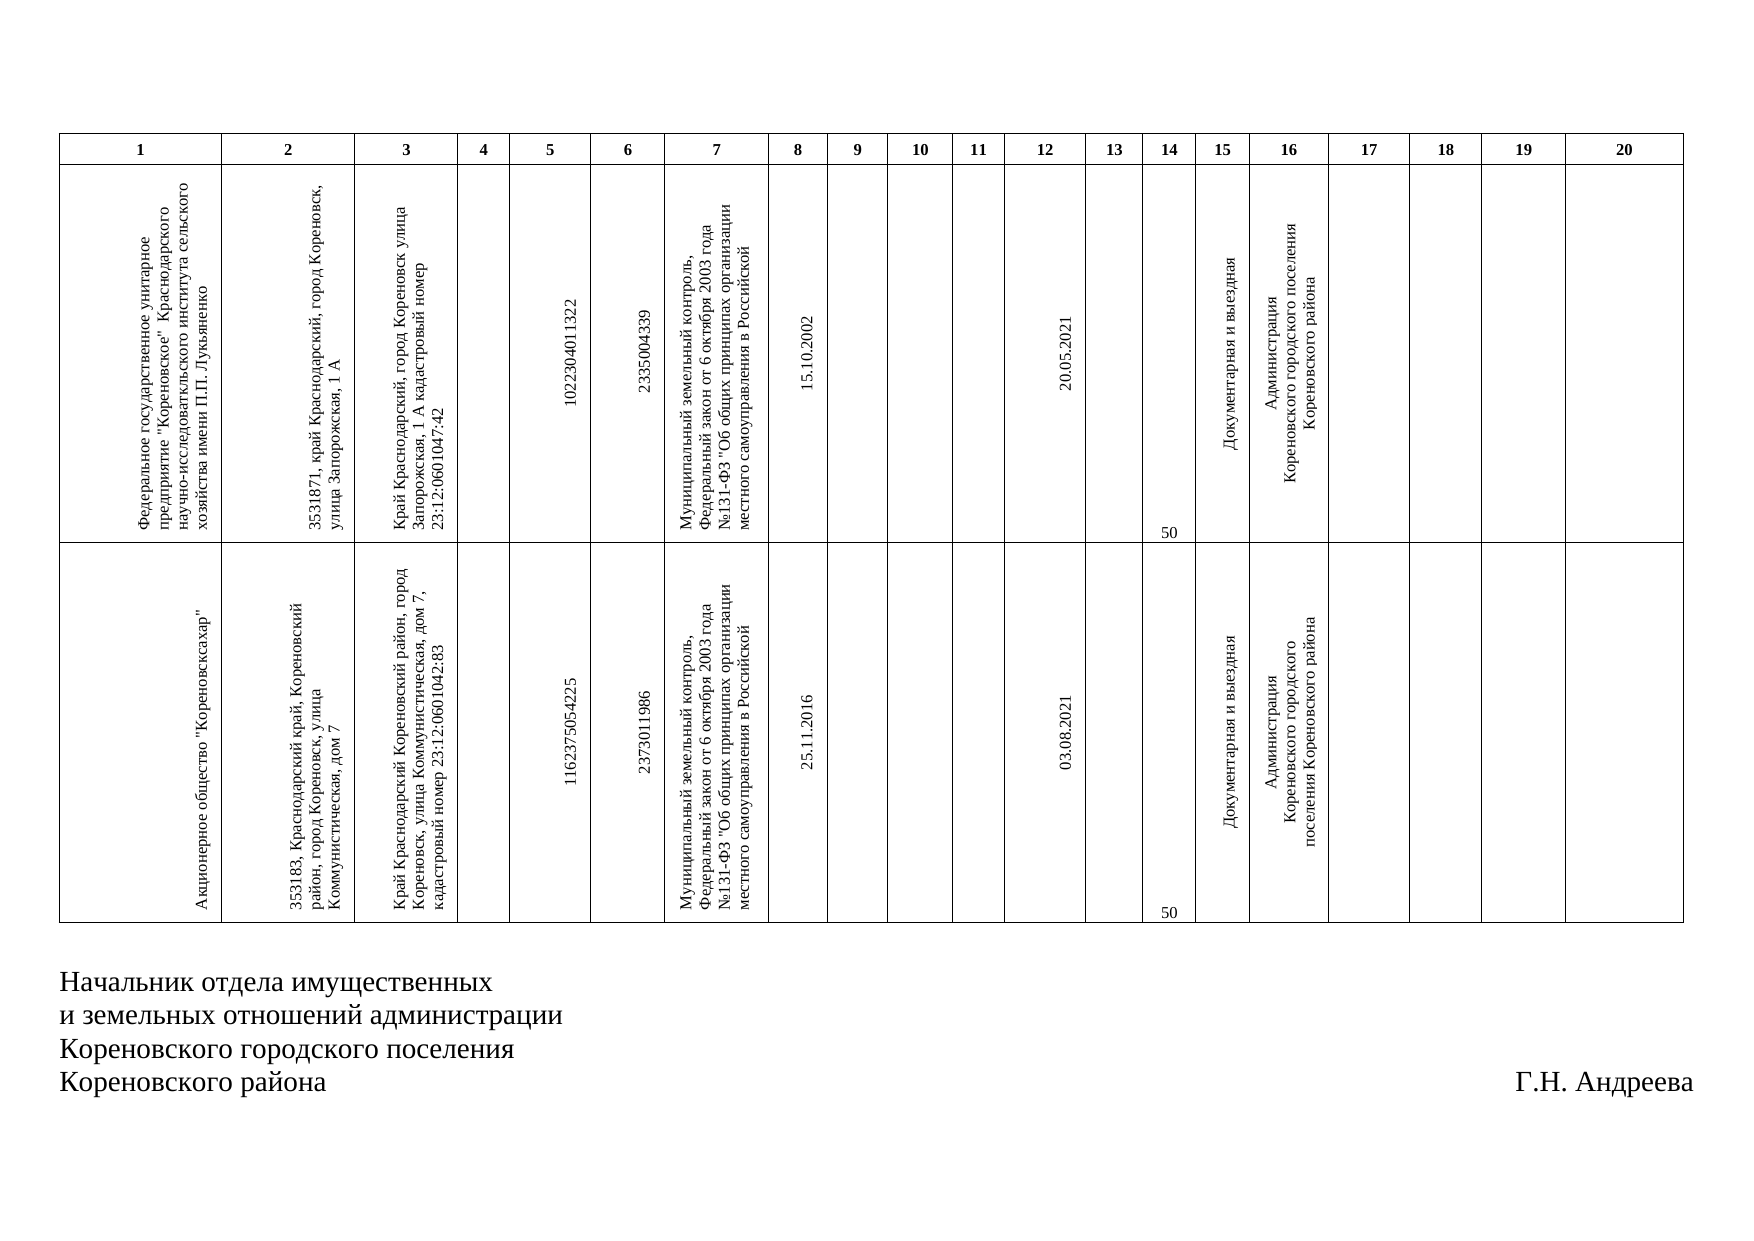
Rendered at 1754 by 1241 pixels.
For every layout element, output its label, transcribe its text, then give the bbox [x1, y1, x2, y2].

table_cell 8 [769, 134, 827, 164]
table_cell [1482, 543, 1565, 922]
table_cell 4 [458, 134, 509, 164]
table_cell 50 [1143, 543, 1195, 922]
table_cell 7 [665, 134, 768, 164]
table_cell 6 [591, 134, 664, 164]
table_cell 1162375054225 [510, 543, 590, 922]
table_cell [953, 165, 1004, 542]
table_cell Администрация Кореновского городского поселения Кореновского района [1250, 165, 1328, 542]
table_cell [1482, 165, 1565, 542]
table_cell 18 [1410, 134, 1481, 164]
table_cell Документарная и выездная [1196, 165, 1249, 542]
table_cell 2 [222, 134, 354, 164]
table_cell 2335004339 [591, 165, 664, 542]
table_cell 3 [355, 134, 457, 164]
table_cell [1410, 543, 1481, 922]
table_cell 9 [828, 134, 887, 164]
table_cell [458, 165, 509, 542]
table_cell 15 [1196, 134, 1249, 164]
table_cell Край Краснодарский, город Кореновск улица Запорожская, 1 А кадастровый номер 23:12:0601047:42 [355, 165, 457, 542]
table_cell Муниципальный земельный контроль, Федеральный закон от 6 октября 2003 года №131-ФЗ "Об общих принципах организации местного самоуправления в Российской Федерации" [665, 543, 768, 922]
table_cell 353183, Краснодарский край, Кореновский район, город Кореновск, улица Коммунистическая, дом 7 [222, 543, 354, 922]
table_cell 20 [1566, 134, 1683, 164]
table_cell 12 [1005, 134, 1085, 164]
table_cell 13 [1086, 134, 1142, 164]
table_cell 25.11.2016 [769, 543, 827, 922]
table_cell 50 [1143, 165, 1195, 542]
table_cell Край Краснодарский Кореновский район, город Кореновск, улица Коммунистическая, дом 7, кадастровый номер 23:12:0601042:83 [355, 543, 457, 922]
table_cell Муниципальный земельный контроль, Федеральный закон от 6 октября 2003 года №131-ФЗ "Об общих принципах организации местного самоуправления в Российской Федерации" [665, 165, 768, 542]
table_cell 1022304011322 [510, 165, 590, 542]
table_cell [888, 165, 952, 542]
table_cell 14 [1143, 134, 1195, 164]
table_cell 17 [1329, 134, 1409, 164]
table_cell [1329, 165, 1409, 542]
table_cell 5 [510, 134, 590, 164]
table_cell 20.05.2021 [1005, 165, 1085, 542]
table_cell [828, 165, 887, 542]
table_cell [953, 543, 1004, 922]
table_cell [828, 543, 887, 922]
table_cell Федеральное государственное унитарное предприятие "Кореновское" Краснодарского научно-исследоваткльского института сельского хозяйства имени П.П. Лукьяненко [60, 165, 221, 542]
table_cell [1086, 165, 1142, 542]
table_cell [1086, 543, 1142, 922]
table_cell [1566, 165, 1683, 542]
table_cell [1329, 543, 1409, 922]
table_cell [888, 543, 952, 922]
table_cell [1566, 543, 1683, 922]
table_cell Администрация Кореновского городского поселения Кореновского района [1250, 543, 1328, 922]
table_cell 16 [1250, 134, 1328, 164]
table_cell 3531871, край Краснодарский, город Кореновск, улица Запорожская, 1 А [222, 165, 354, 542]
table_cell 15.10.2002 [769, 165, 827, 542]
table_cell 2373011986 [591, 543, 664, 922]
table_cell 1 [60, 134, 221, 164]
text Кореновского городского поселения [59, 1031, 1695, 1064]
text Кореновского района Г.Н. Андреева [59, 1064, 1695, 1098]
table_cell 10 [888, 134, 952, 164]
table_cell Акционерное общество "Кореновсксахар" [60, 543, 221, 922]
table_cell 11 [953, 134, 1004, 164]
table_cell 19 [1482, 134, 1565, 164]
table_cell 03.08.2021 [1005, 543, 1085, 922]
text Начальник отдела имущественных [59, 964, 1695, 997]
text и земельных отношений администрации [59, 997, 1695, 1031]
table_cell [458, 543, 509, 922]
table_cell [1410, 165, 1481, 542]
table_cell Документарная и выездная [1196, 543, 1249, 922]
